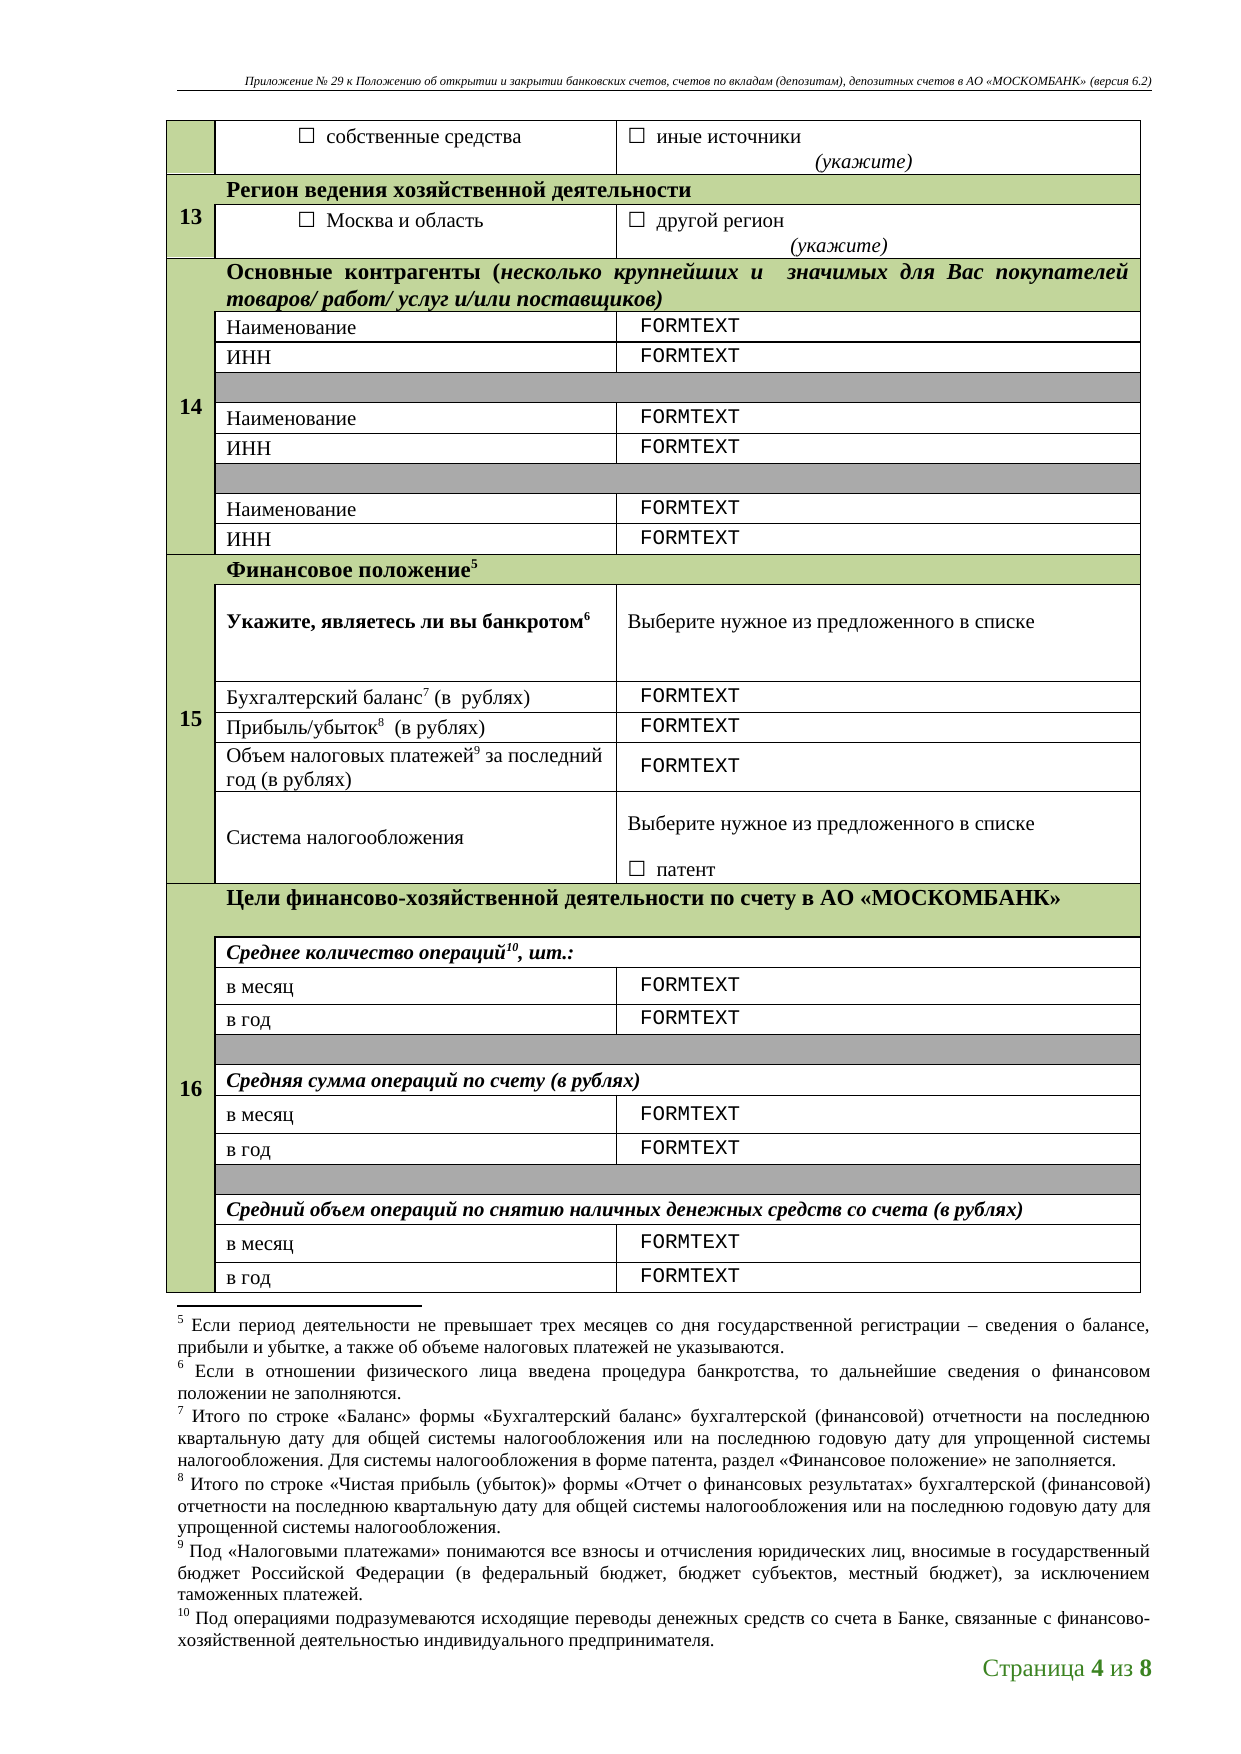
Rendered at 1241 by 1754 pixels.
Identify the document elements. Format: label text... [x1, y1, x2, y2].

table_cell иные источники (укажите) [617, 121, 1140, 173]
table_cell Укажите, являетесь ли вы банкротом [216, 585, 616, 681]
table_cell [617, 494, 1140, 523]
table_cell Основные контрагенты (несколько крупнейших и значимых для Вас покупателей товаров/ работ/ услуг и/или поставщиков) [215, 259, 1140, 311]
table_cell собственные средства [216, 121, 616, 173]
table_cell в месяц [216, 968, 616, 1003]
table_cell (укажите) [617, 205, 1140, 257]
table_cell в месяц [216, 1096, 616, 1133]
table_cell [617, 312, 1140, 341]
table_cell в месяц [216, 1225, 616, 1262]
table_cell 13 [167, 175, 215, 257]
table_cell ИНН [216, 434, 616, 463]
table_cell [617, 1263, 1140, 1292]
table_cell [216, 1035, 1140, 1064]
table_cell Регион ведения хозяйственной деятельности [215, 175, 1140, 204]
table_cell в год [216, 1005, 616, 1034]
table_cell [617, 968, 1140, 1003]
table_cell [216, 373, 1140, 402]
table_cell [617, 343, 1140, 372]
table_cell в год [216, 1134, 616, 1163]
table_cell [216, 1165, 1140, 1194]
table_cell [617, 1096, 1140, 1133]
table_cell ИНН [216, 524, 616, 554]
table_cell в год [216, 1263, 616, 1292]
table_cell Наименование [216, 403, 616, 432]
table_cell [617, 1225, 1140, 1262]
table_cell [617, 585, 1140, 681]
table_cell [617, 682, 1140, 712]
table_cell Средний объем операций по снятию наличных денежных средств со счета (в рублях) [216, 1195, 1140, 1224]
table_cell [216, 464, 1140, 493]
table_cell Система налогообложения [216, 792, 616, 883]
table_cell Наименование [216, 494, 616, 523]
table_cell Наименование [216, 312, 616, 341]
table_cell 15 [167, 555, 215, 883]
table_cell патент [617, 792, 1140, 883]
table_cell [617, 743, 1140, 791]
table_cell Цели финансово-хозяйственной деятельности по счету в АО «МОСКОМБАНК» [215, 884, 1140, 936]
table_cell [617, 1134, 1140, 1163]
table_cell 16 [167, 884, 215, 1292]
table_cell [617, 713, 1140, 742]
table_cell [617, 434, 1140, 463]
table_cell Среднее количество операций, шт.: [216, 938, 1140, 967]
table_cell [617, 403, 1140, 432]
table_cell 14 [167, 259, 215, 554]
table_cell Финансовое положение [215, 555, 1140, 584]
table_cell Объем налоговых платежей за последний год (в рублях) [216, 743, 616, 791]
table_cell [617, 524, 1140, 554]
table_cell ИНН [216, 343, 616, 372]
table_cell Бухгалтерский баланс (в рублях) [216, 682, 616, 712]
table_cell Средняя сумма операций по счету (в рублях) [216, 1065, 1140, 1094]
table_cell [617, 1005, 1140, 1034]
table_cell Москва и область [216, 205, 616, 257]
table_cell Прибыль/убыток (в рублях) [216, 713, 616, 742]
